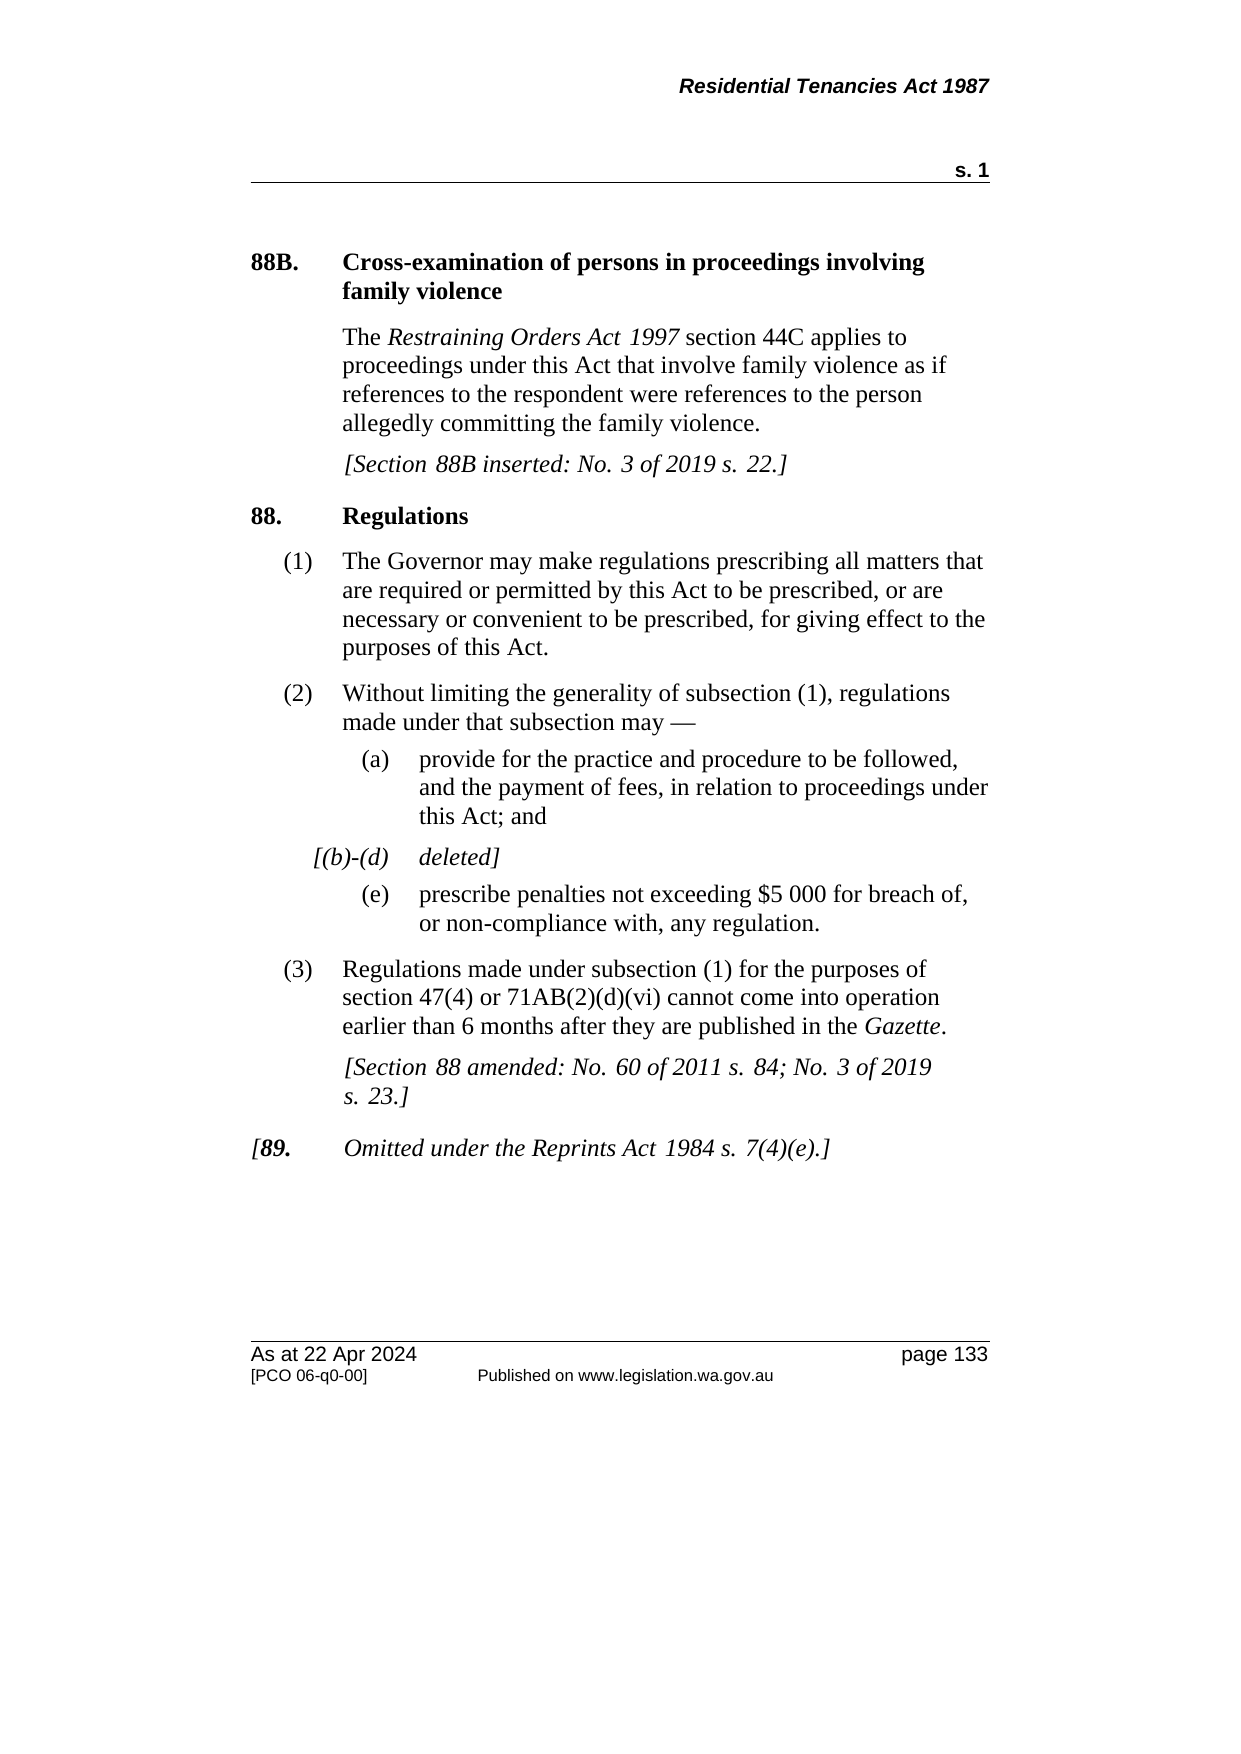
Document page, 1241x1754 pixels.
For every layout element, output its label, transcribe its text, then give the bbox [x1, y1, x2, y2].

subtitle 88. Regulations [251, 501, 990, 529]
subtitle 88B. Cross-examination of persons in proceedings involving family violence [251, 247, 990, 305]
text [Section 88 amended: No. 60 of 2011 s. 84; No. 3 of 2019 s. 23.] [251, 1052, 990, 1110]
text [Section 88B inserted: No. 3 of 2019 s. 22.] [251, 449, 990, 478]
text [(b)-(d) deleted] [251, 842, 990, 871]
text The Restraining Orders Act 1997 section 44C applies to proceedings under this Act that involve family violence as if references to the respondent were references to the person allegedly committing the family violence. [251, 322, 990, 437]
text (1) The Governor may make regulations prescribing all matters that are required or permitted by this Act to be prescribed, or are necessary or convenient to be prescribed, for giving effect to the purposes of this Act. [251, 546, 990, 661]
text (2) Without limiting the generality of subsection (1), regulations made under that subsection may — [251, 678, 990, 735]
text [89. Omitted under the Reprints Act 1984 s. 7(4)(e).] [251, 1133, 990, 1162]
text (3) Regulations made under subsection (1) for the purposes of section 47(4) or 71AB(2)(d)(vi) cannot come into operation earlier than 6 months after they are published in the Gazette. [251, 954, 990, 1040]
text (e) prescribe penalties not exceeding $5 000 for breach of, or non-compliance with, any regulation. [251, 879, 990, 937]
text (a) provide for the practice and procedure to be followed, and the payment of fees, in relation to proceedings under this Act; and [251, 744, 990, 830]
